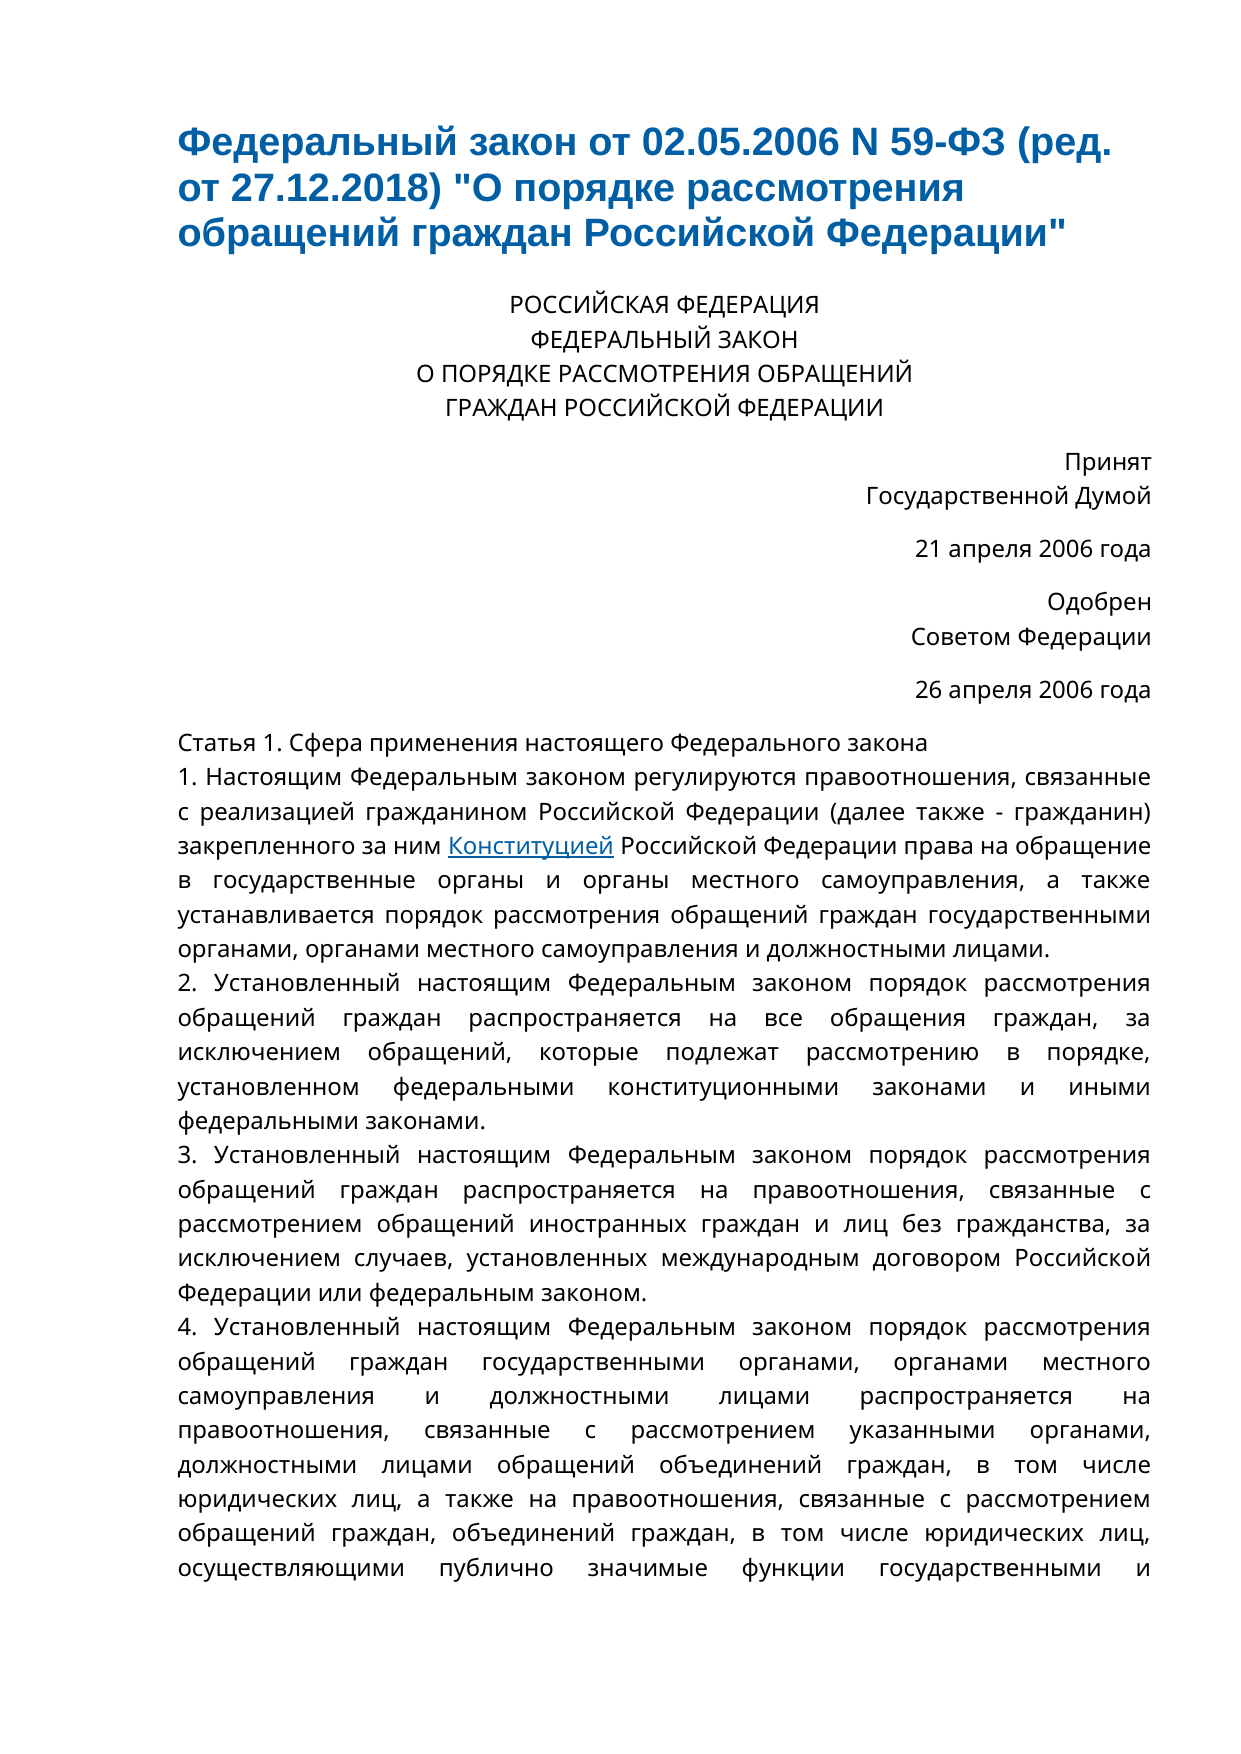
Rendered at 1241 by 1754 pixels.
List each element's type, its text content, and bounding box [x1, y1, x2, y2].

text 2. Установленный настоящим Федеральным законом порядок рассмотрения обращений граждан распространяется на все обращения граждан, за исключением обращений, которые подлежат рассмотрению в порядке, установленном федеральными конституционными законами и иными федеральными законами. [177, 964, 1152, 1136]
text 26 апреля 2006 года [177, 671, 1152, 705]
text ФЕДЕРАЛЬНЫЙ ЗАКОН [177, 321, 1152, 355]
text 21 апреля 2006 года [177, 530, 1152, 564]
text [177, 1308, 1152, 1583]
text Государственной Думой [177, 477, 1152, 511]
text 3. Установленный настоящим Федеральным законом порядок рассмотрения обращений граждан распространяется на правоотношения, связанные с рассмотрением обращений иностранных граждан и лиц без гражданства, за исключением случаев, установленных международным договором Российской Федерации или федеральным законом. [177, 1136, 1152, 1308]
text Принят [177, 442, 1152, 477]
text О ПОРЯДКЕ РАССМОТРЕНИЯ ОБРАЩЕНИЙ [177, 355, 1152, 389]
text Советом Федерации [177, 617, 1152, 652]
text Статья 1. Сфера применения настоящего Федерального закона [177, 724, 1152, 758]
text Федеральный закон от 02.05.2006 N 59-ФЗ (ред. от 27.12.2018) "О порядке рассмотрения обращений граждан Российской Федерации" [177, 118, 1152, 255]
text РОССИЙСКАЯ ФЕДЕРАЦИЯ [177, 286, 1152, 321]
text ГРАЖДАН РОССИЙСКОЙ ФЕДЕРАЦИИ [177, 389, 1152, 424]
text Одобрен [177, 583, 1152, 617]
text 1. Настоящим Федеральным законом регулируются правоотношения, связанные с реализацией гражданином Российской Федерации (далее также - гражданин) закрепленного за ним Конституцией Российской Федерации права на обращение в государственные органы и органы местного самоуправления, а также устанавливается порядок рассмотрения обращений граждан государственными органами, органами местного самоуправления и должностными лицами. [177, 758, 1152, 964]
